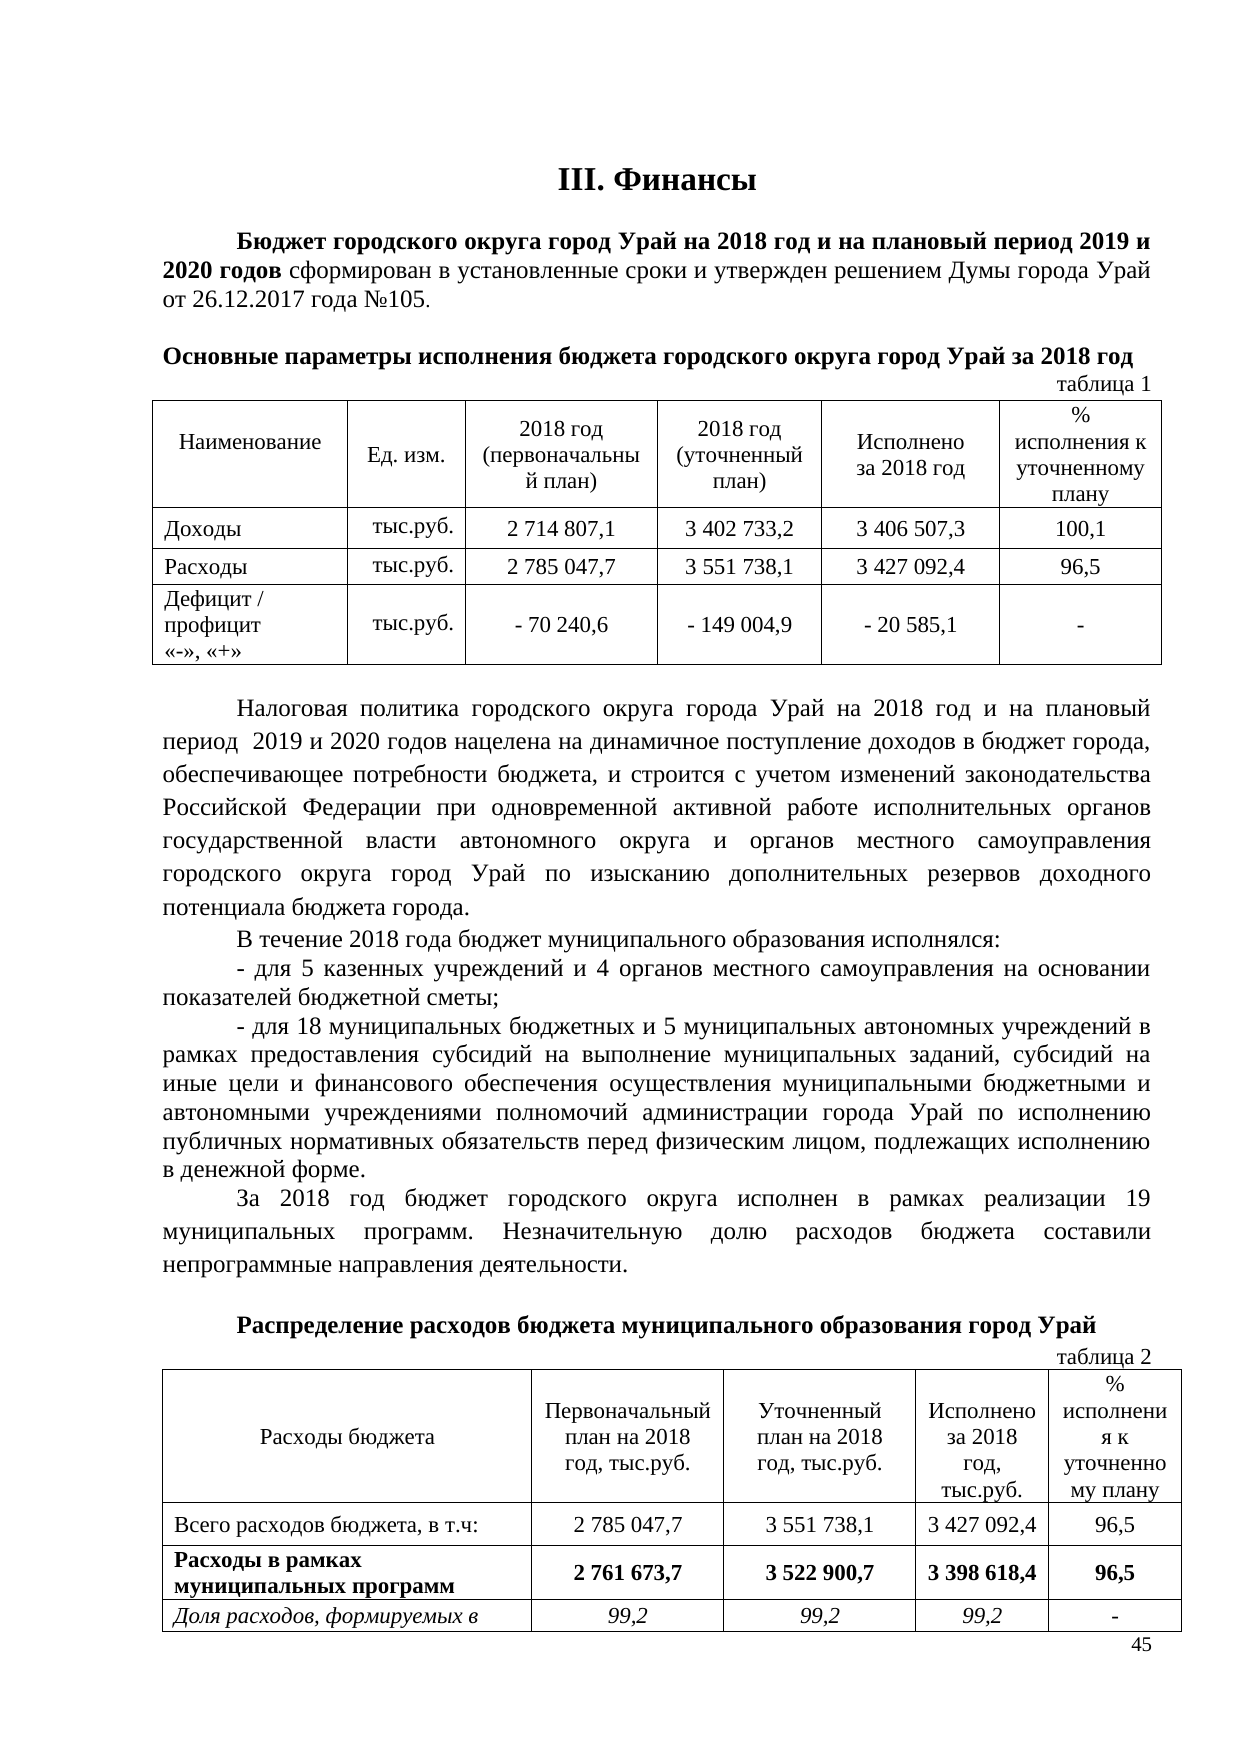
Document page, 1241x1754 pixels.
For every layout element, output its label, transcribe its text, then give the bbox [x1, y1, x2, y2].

table_header Исполнено за 2018 год, тыс.руб. [916, 1370, 1048, 1502]
table_cell 3 427 092,4 [822, 549, 999, 583]
table_cell Расходы [153, 549, 347, 583]
text III. Финансы [162, 159, 1152, 198]
text Бюджет городского округа город Урай на 2018 год и на плановый период 2019 и 2020 годов сформирован в установленные сроки и утвержден решением Думы города Урай от 26.12.2017 года №105. [162, 226, 1152, 313]
table_header 2018 год (первоначальный план) [466, 401, 657, 507]
table_cell 96,5 [1049, 1546, 1181, 1598]
table_cell 2 761 673,7 [532, 1546, 723, 1598]
table_cell - [1049, 1600, 1181, 1631]
table_cell 96,5 [1049, 1503, 1181, 1545]
table_cell 3 398 618,4 [916, 1546, 1048, 1598]
table_cell 3 406 507,3 [822, 508, 999, 548]
text таблица 1 [162, 370, 1152, 397]
table_cell - [1000, 585, 1161, 664]
text За 2018 год бюджет городского округа исполнен в рамках реализации 19 муниципальных программ. Незначительную долю расходов бюджета составили непрограммные направления деятельности. [162, 1183, 1152, 1278]
table_cell - 20 585,1 [822, 585, 999, 664]
table_header % исполнения к уточненному плану [1000, 401, 1161, 507]
table_cell 3 427 092,4 [916, 1503, 1048, 1545]
table_cell Доходы [153, 508, 347, 548]
text таблица 2 [162, 1343, 1152, 1369]
table_cell 3 551 738,1 [724, 1503, 915, 1545]
table_cell тыс.руб. [348, 585, 465, 664]
table_header Исполнено за 2018 год [822, 401, 999, 507]
text В течение 2018 года бюджет муниципального образования исполнялся: [162, 924, 1152, 953]
table_header Наименование [153, 401, 347, 507]
table_cell 3 402 733,2 [658, 508, 821, 548]
table_cell 3 551 738,1 [658, 549, 821, 583]
table_cell 2 714 807,1 [466, 508, 657, 548]
table_header Ед. изм. [348, 401, 465, 507]
table_header Уточненный план на 2018 год, тыс.руб. [724, 1370, 915, 1502]
table_header Первоначальный план на 2018 год, тыс.руб. [532, 1370, 723, 1502]
table_header Расходы бюджета [163, 1370, 531, 1502]
table_cell 96,5 [1000, 549, 1161, 583]
table_cell тыс.руб. [348, 549, 465, 583]
text - для 18 муниципальных бюджетных и 5 муниципальных автономных учреждений в рамках предоставления субсидий на выполнение муниципальных заданий, субсидий на иные цели и финансового обеспечения осуществления муниципальными бюджетными и автономными учреждениями полномочий администрации города Урай по исполнению публичных нормативных обязательств перед физическим лицом, подлежащих исполнению в денежной форме. [162, 1011, 1152, 1183]
table_cell - 70 240,6 [466, 585, 657, 664]
text Распределение расходов бюджета муниципального образования город Урай [162, 1310, 1152, 1339]
table_cell тыс.руб. [348, 508, 465, 548]
table_header % исполнения к уточненному плану [1049, 1370, 1181, 1502]
table_cell 99,2 [724, 1600, 915, 1631]
table_cell Дефицит / профицит «-», «+» [153, 585, 347, 664]
table_cell 2 785 047,7 [466, 549, 657, 583]
table_cell Всего расходов бюджета, в т.ч: [163, 1503, 531, 1545]
text Основные параметры исполнения бюджета городского округа город Урай за 2018 год [162, 341, 1152, 370]
table_cell 3 522 900,7 [724, 1546, 915, 1598]
table_header 2018 год (уточненный план) [658, 401, 821, 507]
table_cell 2 785 047,7 [532, 1503, 723, 1545]
table_cell 99,2 [916, 1600, 1048, 1631]
table_cell 100,1 [1000, 508, 1161, 548]
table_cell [163, 1600, 531, 1631]
table_cell 99,2 [532, 1600, 723, 1631]
table_cell Расходы в рамках муниципальных программ [163, 1546, 531, 1598]
text - для 5 казенных учреждений и 4 органов местного самоуправления на основании показателей бюджетной сметы; [162, 953, 1152, 1011]
table_cell - 149 004,9 [658, 585, 821, 664]
text Налоговая политика городского округа города Урай на 2018 год и на плановый период 2019 и 2020 годов нацелена на динамичное поступление доходов в бюджет города, обеспечивающее потребности бюджета, и строится с учетом изменений законодательства Российской Федерации при одновременной активной работе исполнительных органов государственной власти автономного округа и органов местного самоуправления городского округа город Урай по изысканию дополнительных резервов доходного потенциала бюджета города. [162, 693, 1152, 920]
